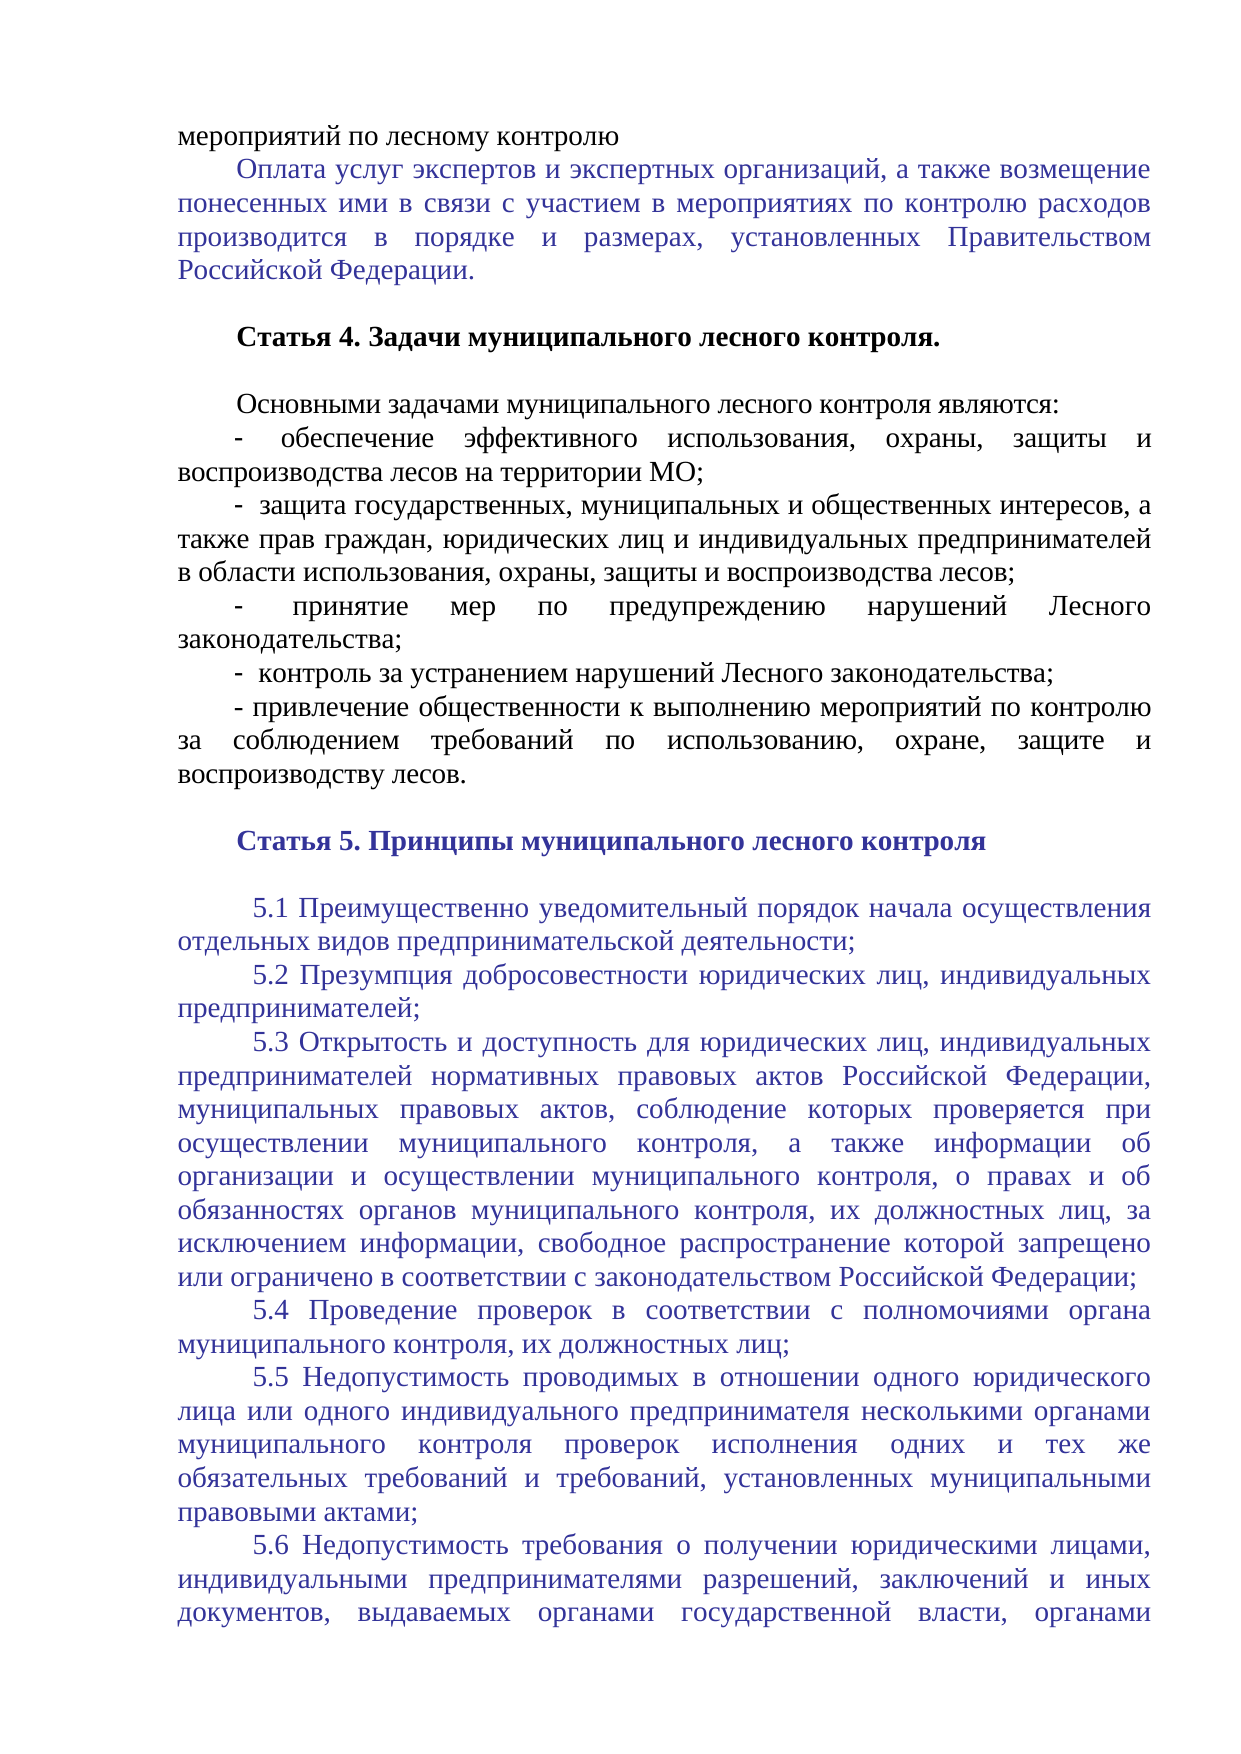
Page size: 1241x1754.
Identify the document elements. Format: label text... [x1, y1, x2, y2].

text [177, 1527, 1152, 1628]
text Оплата услуг экспертов и экспертных организаций, а также возмещение понесенных ими в связи с участием в мероприятиях по контролю расходов производится в порядке и размерах, установленных Правительством Российской Федерации. [177, 152, 1152, 286]
text 5.5 Недопустимость проводимых в отношении одного юридического лица или одного индивидуального предпринимателя несколькими органами муниципального контроля проверок исполнения одних и тех же обязательных требований и требований, установленных муниципальными правовыми актами; [177, 1359, 1152, 1527]
list защита государственных, муниципальных и общественных интересов, а также прав граждан, юридических лиц и индивидуальных предпринимателей в области использования, охраны, защиты и воспроизводства лесов; [177, 487, 1152, 588]
text 5.3 Открытость и доступность для юридических лиц, индивидуальных предпринимателей нормативных правовых актов Российской Федерации, муниципальных правовых актов, соблюдение которых проверяется при осуществлении муниципального контроля, а также информации об организации и осуществлении муниципального контроля, о правах и об обязанностях органов муниципального контроля, их должностных лиц, за исключением информации, свободное распространение которой запрещено или ограничено в соответствии с законодательством Российской Федерации; [177, 1024, 1152, 1292]
list контроль за устранением нарушений Лесного законодательства; [177, 655, 1152, 689]
text 5.4 Проведение проверок в соответствии с полномочиями органа муниципального контроля, их должностных лиц; [177, 1292, 1152, 1359]
list обеспечение эффективного использования, охраны, защиты и воспроизводства лесов на территории МО; [177, 420, 1152, 487]
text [177, 118, 1152, 152]
text Статья 4. Задачи муниципального лесного контроля. [177, 319, 1152, 353]
text 5.1 Преимущественно уведомительный порядок начала осуществления отдельных видов предпринимательской деятельности; [177, 890, 1152, 957]
text Основными задачами муниципального лесного контроля являются: [177, 386, 1152, 420]
text 5.2 Презумпция добросовестности юридических лиц, индивидуальных предпринимателей; [177, 957, 1152, 1024]
text - привлечение общественности к выполнению мероприятий по контролю за соблюдением требований по использованию, охране, защите и воспроизводству лесов. [177, 689, 1152, 789]
text Статья 5. Принципы муниципального лесного контроля [177, 823, 1152, 856]
list принятие мер по предупреждению нарушений Лесного законодательства; [177, 588, 1152, 655]
